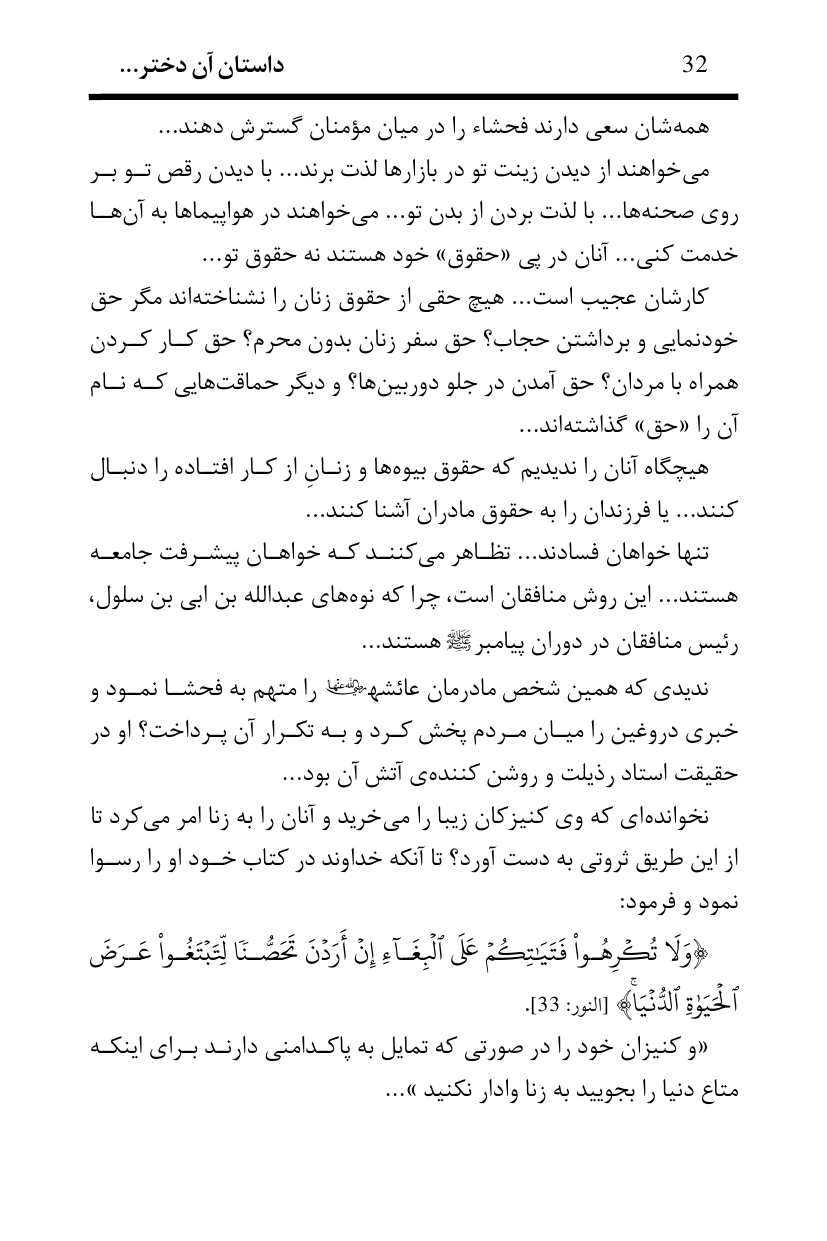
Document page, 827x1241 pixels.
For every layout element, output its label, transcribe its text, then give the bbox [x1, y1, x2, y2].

text همه‌شان سعی دارند فحشاء را در میان مؤمنان گسترش دهند... [89, 109, 738, 151]
text کارشان عجیب است... هیچ حقی از حقوق زنان را نشناخته‌اند مگر حق خودنمایی و برداشتن حجاب؟ حق سفر زنان بدون محرم؟ حق کار کردن همراه با مردان؟ حق آمدن در جلو دوربین‌ها؟ و دیگر حماقت‌هایی که نام آن را «حق» گذاشته‌اند... [89, 279, 738, 449]
text می‌خواهند از دیدن زینت تو در بازارها لذت برند... با دیدن رقص تو بر روی صحنه‌ها... با لذت بردن از بدن تو... می‌خواهند در هواپیماها به آن‌ها خدمت کنی... آنان در پی «حقوق» خود هستند نه حقوق تو... [89, 151, 738, 279]
text ندیدی که همین شخص مادرمان عائشهل را متهم به فحشا نمود و خبری دروغین را میان مردم پخش کرد و به تکرار آن پرداخت؟ او در حقیقت استاد رذیلت و روشن کننده‌ی آتش آن بود... [89, 666, 738, 798]
text نخوانده‌ای که وی کنیزکان زیبا را می‌خرید و آنان را به زنا امر می‌کرد تا از این طریق ثروتی به دست آورد؟ تا آنکه خداوند در کتاب خود او را رسوا نمود و فرمود: [89, 798, 738, 926]
text «و کنیزان خود را در صورتی که تمایل به پاکدامنی دارند برای اینکه متاع دنیا را بجویید به زنا وادار نکنید »... [89, 1029, 738, 1114]
text هیچگاه آنان را ندیدیم که حقوق بیوه‌ها و زنانِ از کار افتاده را دنبال کنند... یا فرزندان را به حقوق مادران آشنا کنند... [89, 449, 738, 535]
text تنها خواهان فسادند... تظاهر می‌کنند که خواهان پیشرفت جامعه هستند... این روش منافقان است، چرا که نوه‌های عبدالله بن ابی بن سلول، رئیس منافقان در دوران پیامبر ج هستند... [89, 535, 738, 666]
text ﴿وَلَا تُكۡرِهُواْ فَتَيَٰتِكُمۡ عَلَى ٱلۡبِغَآءِ إِنۡ أَرَدۡنَ تَحَصُّنٗا لِّتَبۡتَغُواْ عَرَضَ ٱلۡحَيَوٰةِ ٱلدُّنۡيَاۚ﴾ [النور: 33]. [89, 926, 738, 1029]
